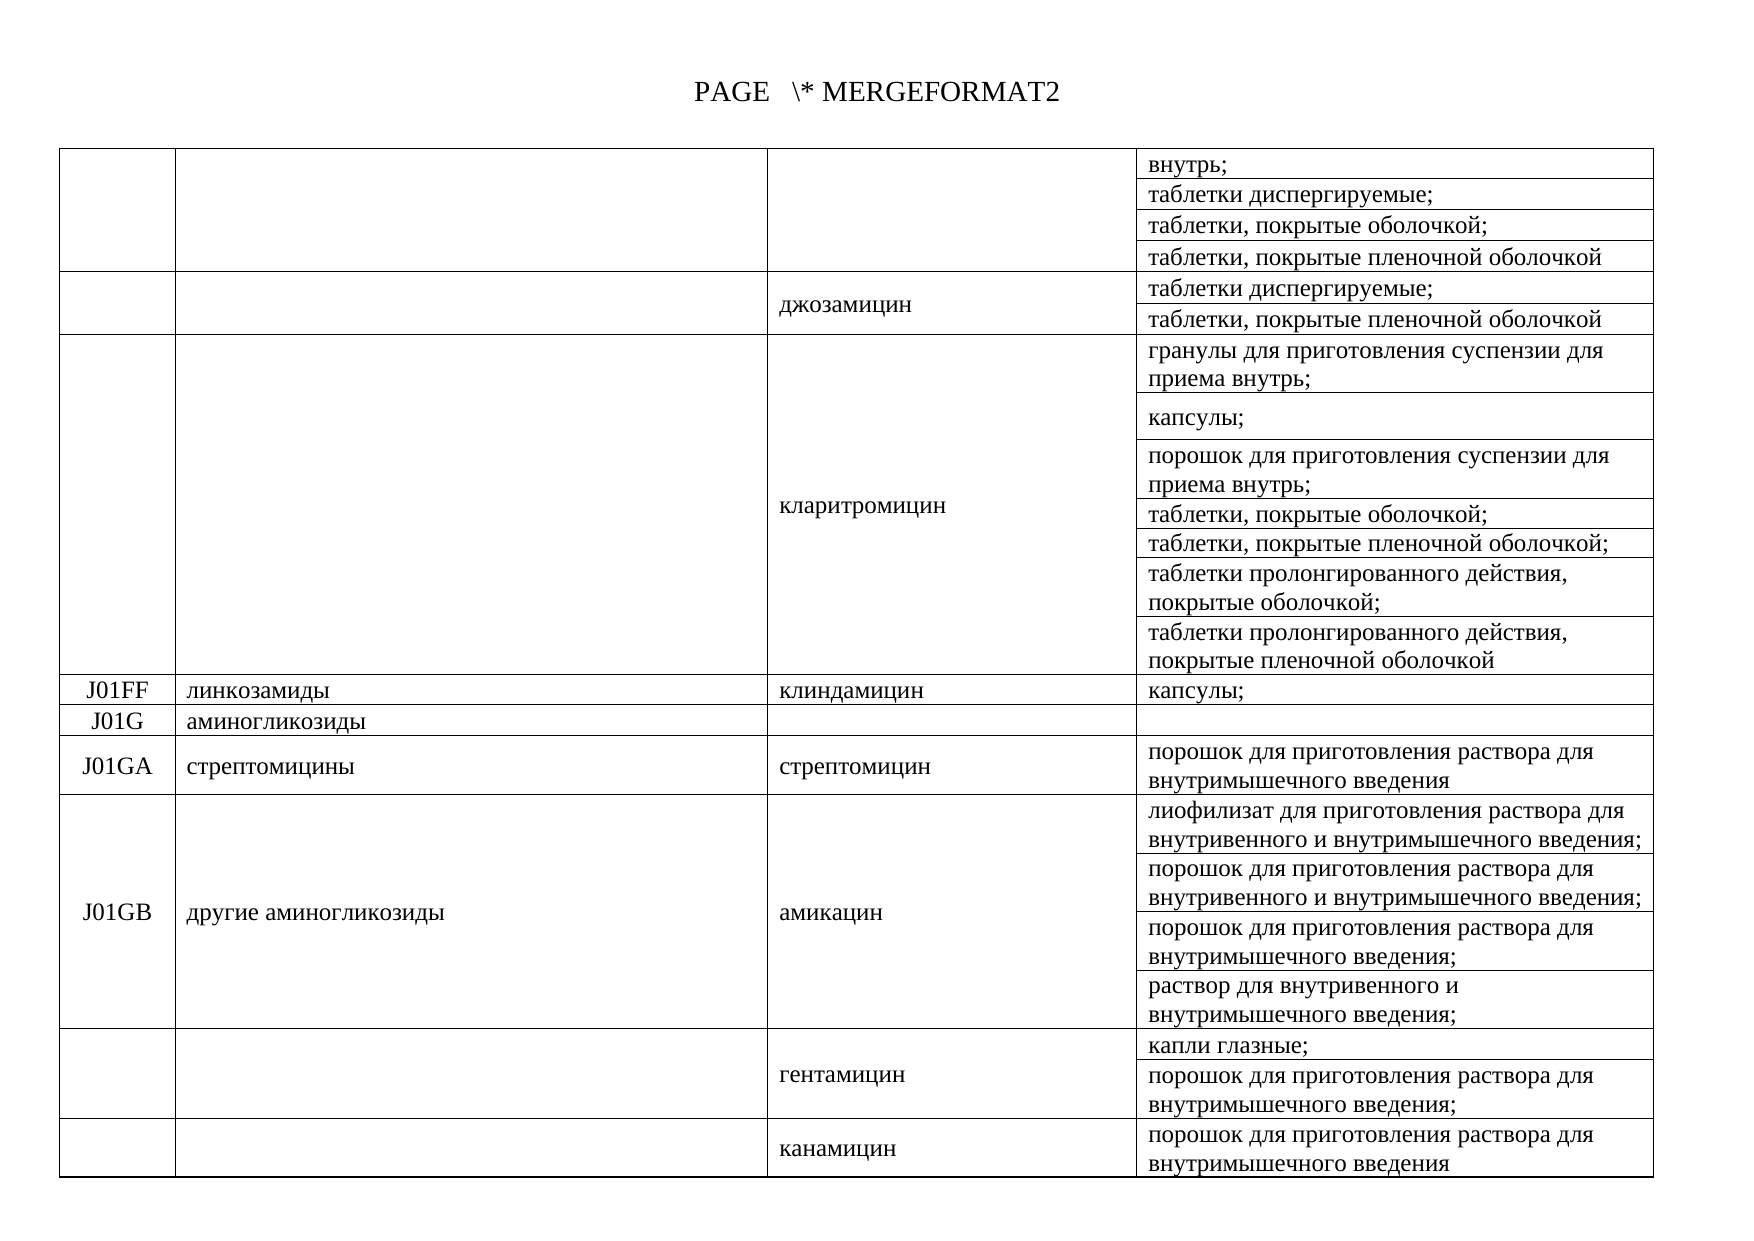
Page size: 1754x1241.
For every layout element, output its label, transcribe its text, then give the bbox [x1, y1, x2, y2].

table_cell лиофилизат для приготовления раствора для внутривенного и внутримышечного введения; [1137, 795, 1653, 852]
table_cell капли глазные; [1137, 1029, 1653, 1059]
table_cell гранулы для приготовления суспензии для приема внутрь; [1137, 335, 1653, 392]
table_cell [176, 1119, 767, 1176]
table_cell капсулы; [1137, 393, 1653, 439]
table_cell порошок для приготовления раствора для внутримышечного введения; [1137, 1060, 1653, 1118]
table_cell раствор для внутривенного и внутримышечного введения; [1137, 971, 1653, 1028]
table_cell таблетки диспергируемые; [1137, 272, 1653, 302]
table_cell стрептомицин [768, 736, 1136, 794]
table_cell кларитромицин [768, 335, 1136, 674]
table_cell [176, 335, 767, 674]
table_cell J01GA [60, 736, 175, 794]
table_cell линкозамиды [176, 675, 767, 704]
table_cell стрептомицины [176, 736, 767, 794]
table_cell [60, 335, 175, 674]
table_cell таблетки диспергируемые; [1137, 179, 1653, 209]
table_cell J01G [60, 705, 175, 735]
table_cell [176, 272, 767, 334]
table_cell гентамицин [768, 1029, 1136, 1118]
table_cell порошок для приготовления раствора для внутривенного и внутримышечного введения; [1137, 854, 1653, 911]
table_cell аминогликозиды [176, 705, 767, 735]
table_cell капсулы; [1137, 675, 1653, 704]
table_cell таблетки пролонгированного действия, покрытые пленочной оболочкой [1137, 617, 1653, 674]
table_cell [176, 1029, 767, 1118]
table_cell таблетки, покрытые пленочной оболочкой [1137, 241, 1653, 271]
table_cell [60, 1029, 175, 1118]
table_cell порошок для приготовления суспензии для приема внутрь; [1137, 440, 1653, 498]
table_cell порошок для приготовления раствора для внутримышечного введения [1137, 736, 1653, 794]
table_cell таблетки пролонгированного действия, покрытые оболочкой; [1137, 558, 1653, 616]
table_cell таблетки, покрытые оболочкой; [1137, 210, 1653, 240]
table_cell J01GB [60, 795, 175, 1028]
table_cell [1137, 705, 1653, 735]
table_cell таблетки, покрытые оболочкой; [1137, 499, 1653, 527]
table_cell порошок для приготовления раствора для внутримышечного введения; [1137, 912, 1653, 969]
table_cell клиндамицин [768, 675, 1136, 704]
table_cell [60, 1119, 175, 1176]
table_cell джозамицин [768, 272, 1136, 334]
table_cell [1137, 149, 1653, 177]
table_cell [768, 705, 1136, 735]
table_cell амикацин [768, 795, 1136, 1028]
table_cell порошок для приготовления раствора для внутримышечного введения [1137, 1119, 1653, 1176]
table_cell таблетки, покрытые пленочной оболочкой; [1137, 529, 1653, 557]
table_cell другие аминогликозиды [176, 795, 767, 1028]
table_cell J01FF [60, 675, 175, 704]
table_cell таблетки, покрытые пленочной оболочкой [1137, 304, 1653, 334]
table_cell [60, 272, 175, 334]
table_cell канамицин [768, 1119, 1136, 1176]
